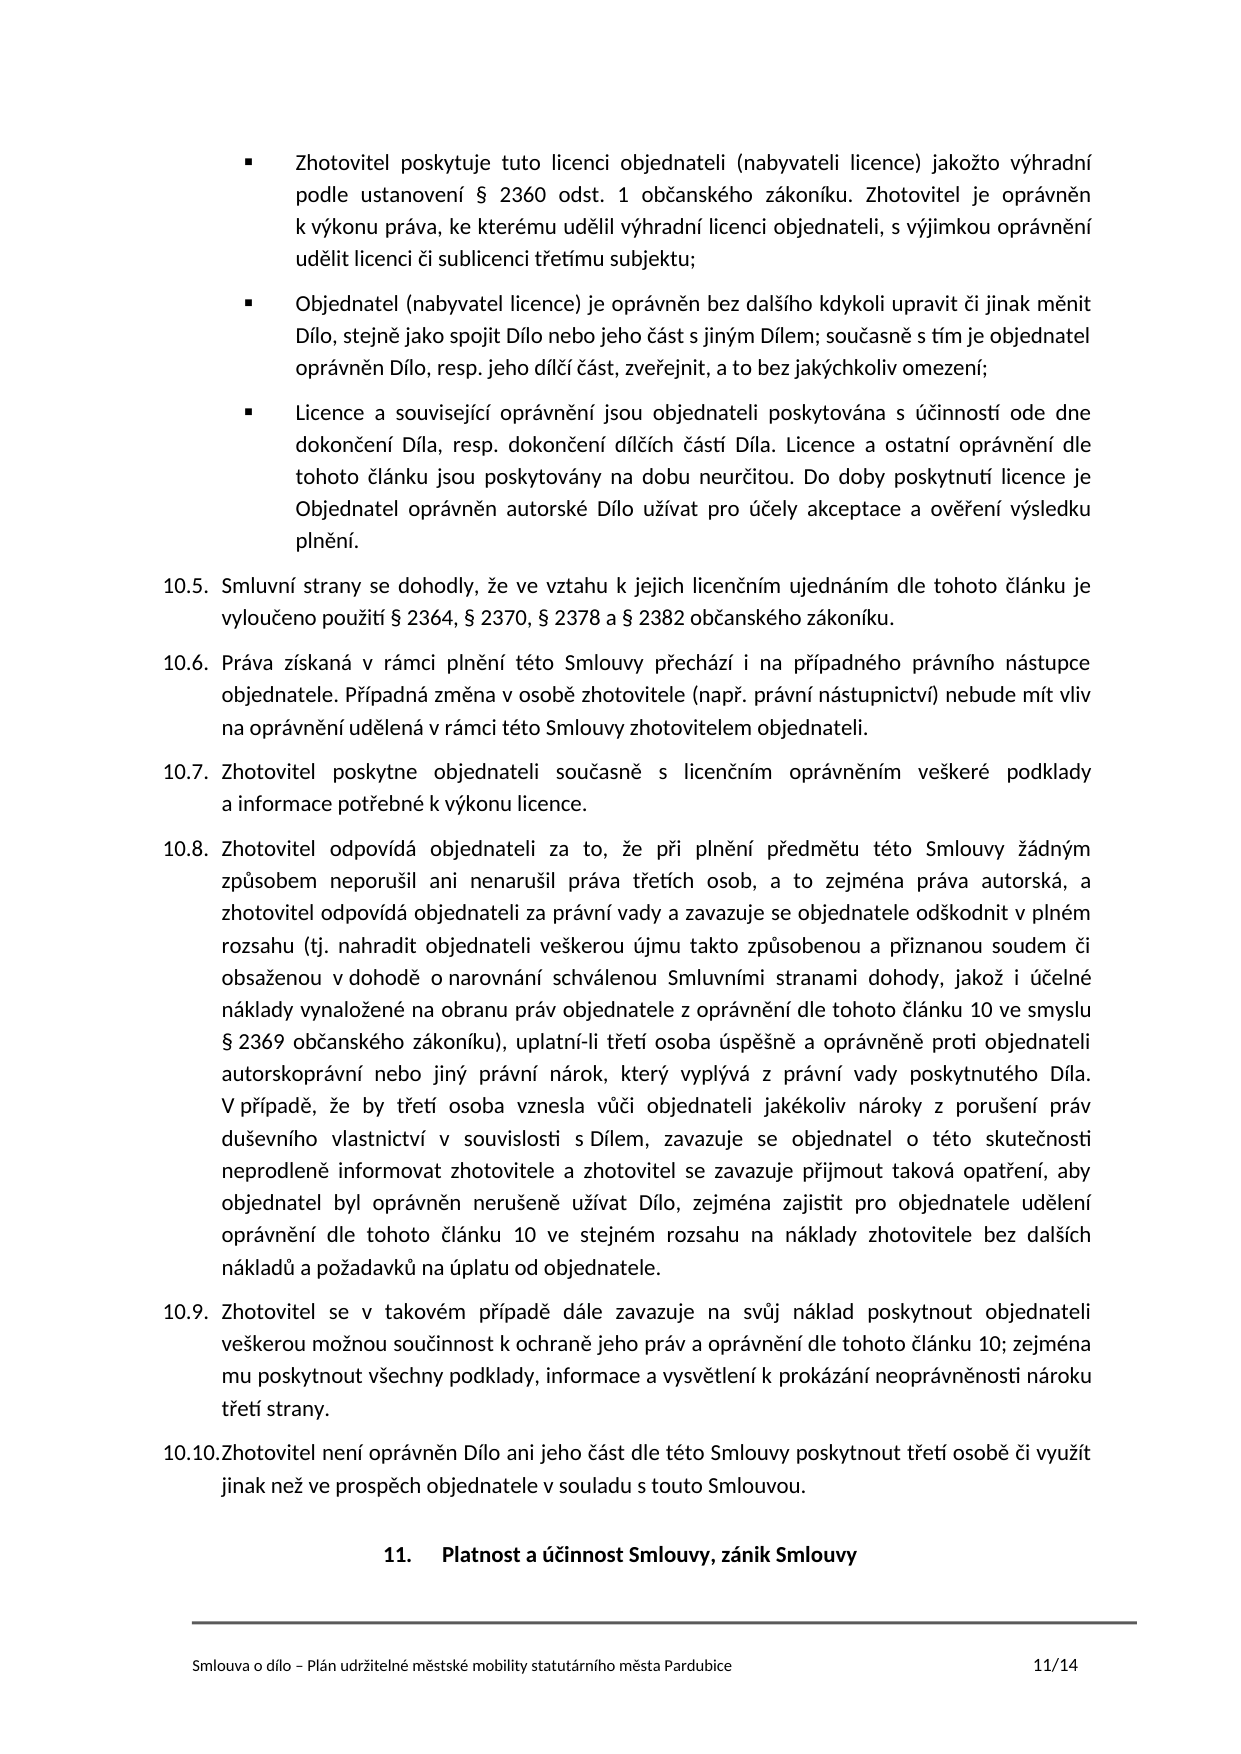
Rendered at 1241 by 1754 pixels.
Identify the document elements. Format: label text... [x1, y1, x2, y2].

text Zhotovitel se v takovém případě dále zavazuje na svůj náklad poskytnout objednateli veškerou možnou součinnost k ochraně jeho práv a oprávnění dle tohoto článku 10; zejména mu poskytnout všechny podklady, informace a vysvětlení k prokázání neoprávněnosti nároku třetí strany. [162, 1297, 1093, 1422]
text Práva získaná v rámci plnění této Smlouvy přechází i na případného právního nástupce objednatele. Případná změna v osobě zhotovitele (např. právní nástupnictví) nebude mít vliv na oprávnění udělená v rámci této Smlouvy zhotovitelem objednateli. [162, 648, 1093, 741]
text Zhotovitel poskytuje tuto licenci objednateli (nabyvateli licence) jakožto výhradní podle ustanovení § 2360 odst. 1 občanského zákoníku. Zhotovitel je oprávněn k výkonu práva, ke kterému udělil výhradní licenci objednateli, s výjimkou oprávnění udělit licenci či sublicenci třetímu subjektu; [243, 148, 1093, 272]
text Smluvní strany se dohodly, že ve vztahu k jejich licenčním ujednáním dle tohoto článku je vyloučeno použití § 2364, § 2370, § 2378 a § 2382 občanského zákoníku. [162, 571, 1093, 632]
text Platnost a účinnost Smlouvy, zánik Smlouvy [148, 1540, 1093, 1568]
text Zhotovitel odpovídá objednateli za to, že při plnění předmětu této Smlouvy žádným způsobem neporušil ani nenarušil práva třetích osob, a to zejména práva autorská, a zhotovitel odpovídá objednateli za právní vady a zavazuje se objednatele odškodnit v plném rozsahu (tj. nahradit objednateli veškerou újmu takto způsobenou a přiznanou soudem či obsaženou v dohodě o narovnání schválenou Smluvními stranami dohody, jakož i účelné náklady vynaložené na obranu práv objednatele z oprávnění dle tohoto článku 10 ve smyslu § 2369 občanského zákoníku), uplatní-li třetí osoba úspěšně a oprávněně proti objednateli autorskoprávní nebo jiný právní nárok, který vyplývá z právní vady poskytnutého Díla. V případě, že by třetí osoba vznesla vůči objednateli jakékoliv nároky z porušení práv duševního vlastnictví v souvislosti s Dílem, zavazuje se objednatel o této skutečnosti neprodleně informovat zhotovitele a zhotovitel se zavazuje přijmout taková opatření, aby objednatel byl oprávněn nerušeně užívat Dílo, zejména zajistit pro objednatele udělení oprávnění dle tohoto článku 10 ve stejném rozsahu na náklady zhotovitele bez dalších nákladů a požadavků na úplatu od objednatele. [162, 834, 1093, 1281]
text Zhotovitel poskytne objednateli současně s licenčním oprávněním veškeré podklady a informace potřebné k výkonu licence. [162, 757, 1093, 817]
text Objednatel (nabyvatel licence) je oprávněn bez dalšího kdykoli upravit či jinak měnit Dílo, stejně jako spojit Dílo nebo jeho část s jiným Dílem; současně s tím je objednatel oprávněn Dílo, resp. jeho dílčí část, zveřejnit, a to bez jakýchkoliv omezení; [243, 289, 1093, 381]
text Zhotovitel není oprávněn Dílo ani jeho část dle této Smlouvy poskytnout třetí osobě či využít jinak než ve prospěch objednatele v souladu s touto Smlouvou. [162, 1438, 1093, 1499]
text Licence a související oprávnění jsou objednateli poskytována s účinností ode dne dokončení Díla, resp. dokončení dílčích částí Díla. Licence a ostatní oprávnění dle tohoto článku jsou poskytovány na dobu neurčitou. Do doby poskytnutí licence je Objednatel oprávněn autorské Dílo užívat pro účely akceptace a ověření výsledku plnění. [243, 398, 1093, 555]
